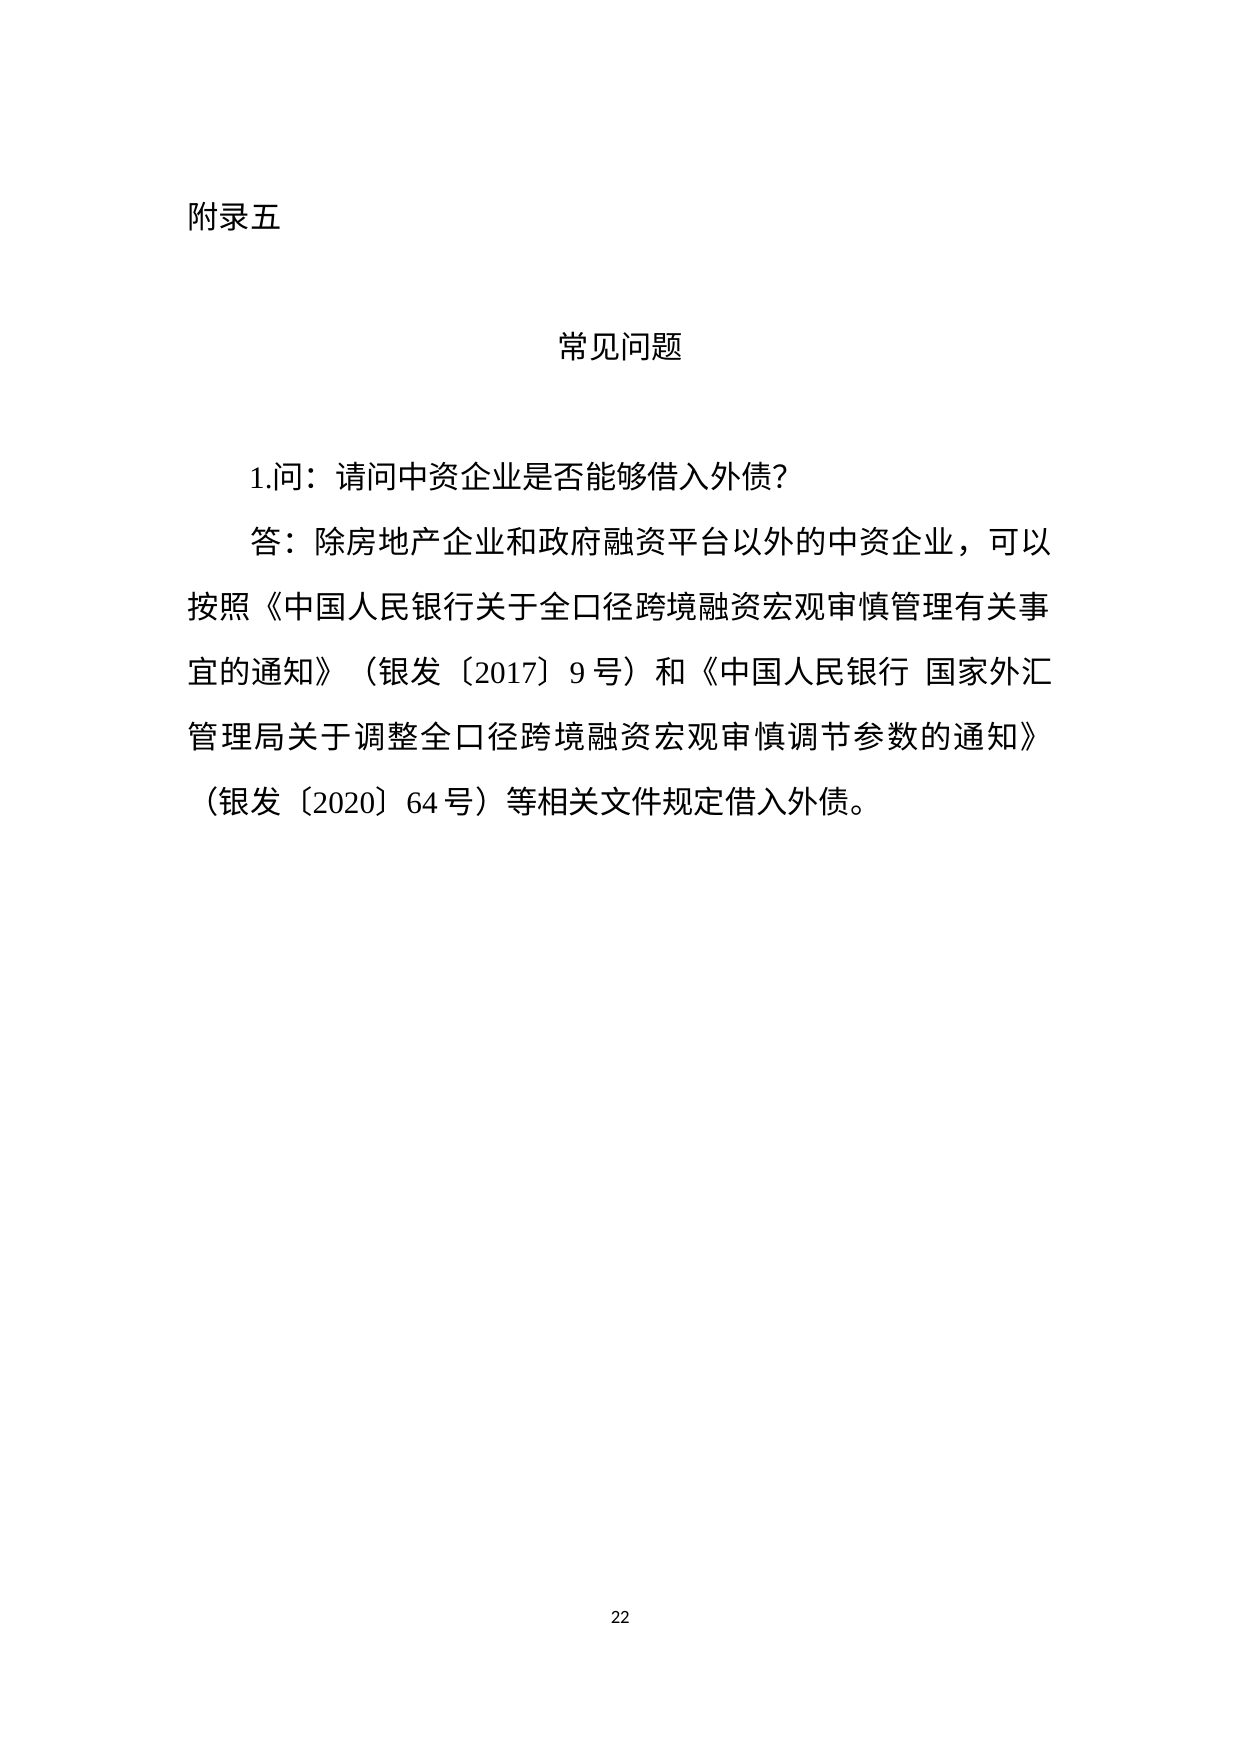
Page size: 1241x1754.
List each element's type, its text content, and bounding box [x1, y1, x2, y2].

text 1.问：请问中资企业是否能够借入外债？ [187, 442, 1053, 507]
text 答：除房地产企业和政府融资平台以外的中资企业，可以按照《中国人民银行关于全口径跨境融资宏观审慎管理有关事宜的通知》（银发〔2017〕9号）和《中国人民银行 国家外汇管理局关于调整全口径跨境融资宏观审慎调节参数的通知》（银发〔2020〕64号）等相关文件规定借入外债。 [187, 507, 1053, 832]
text 常见问题 [187, 312, 1053, 377]
text 附录五 [187, 182, 1053, 247]
